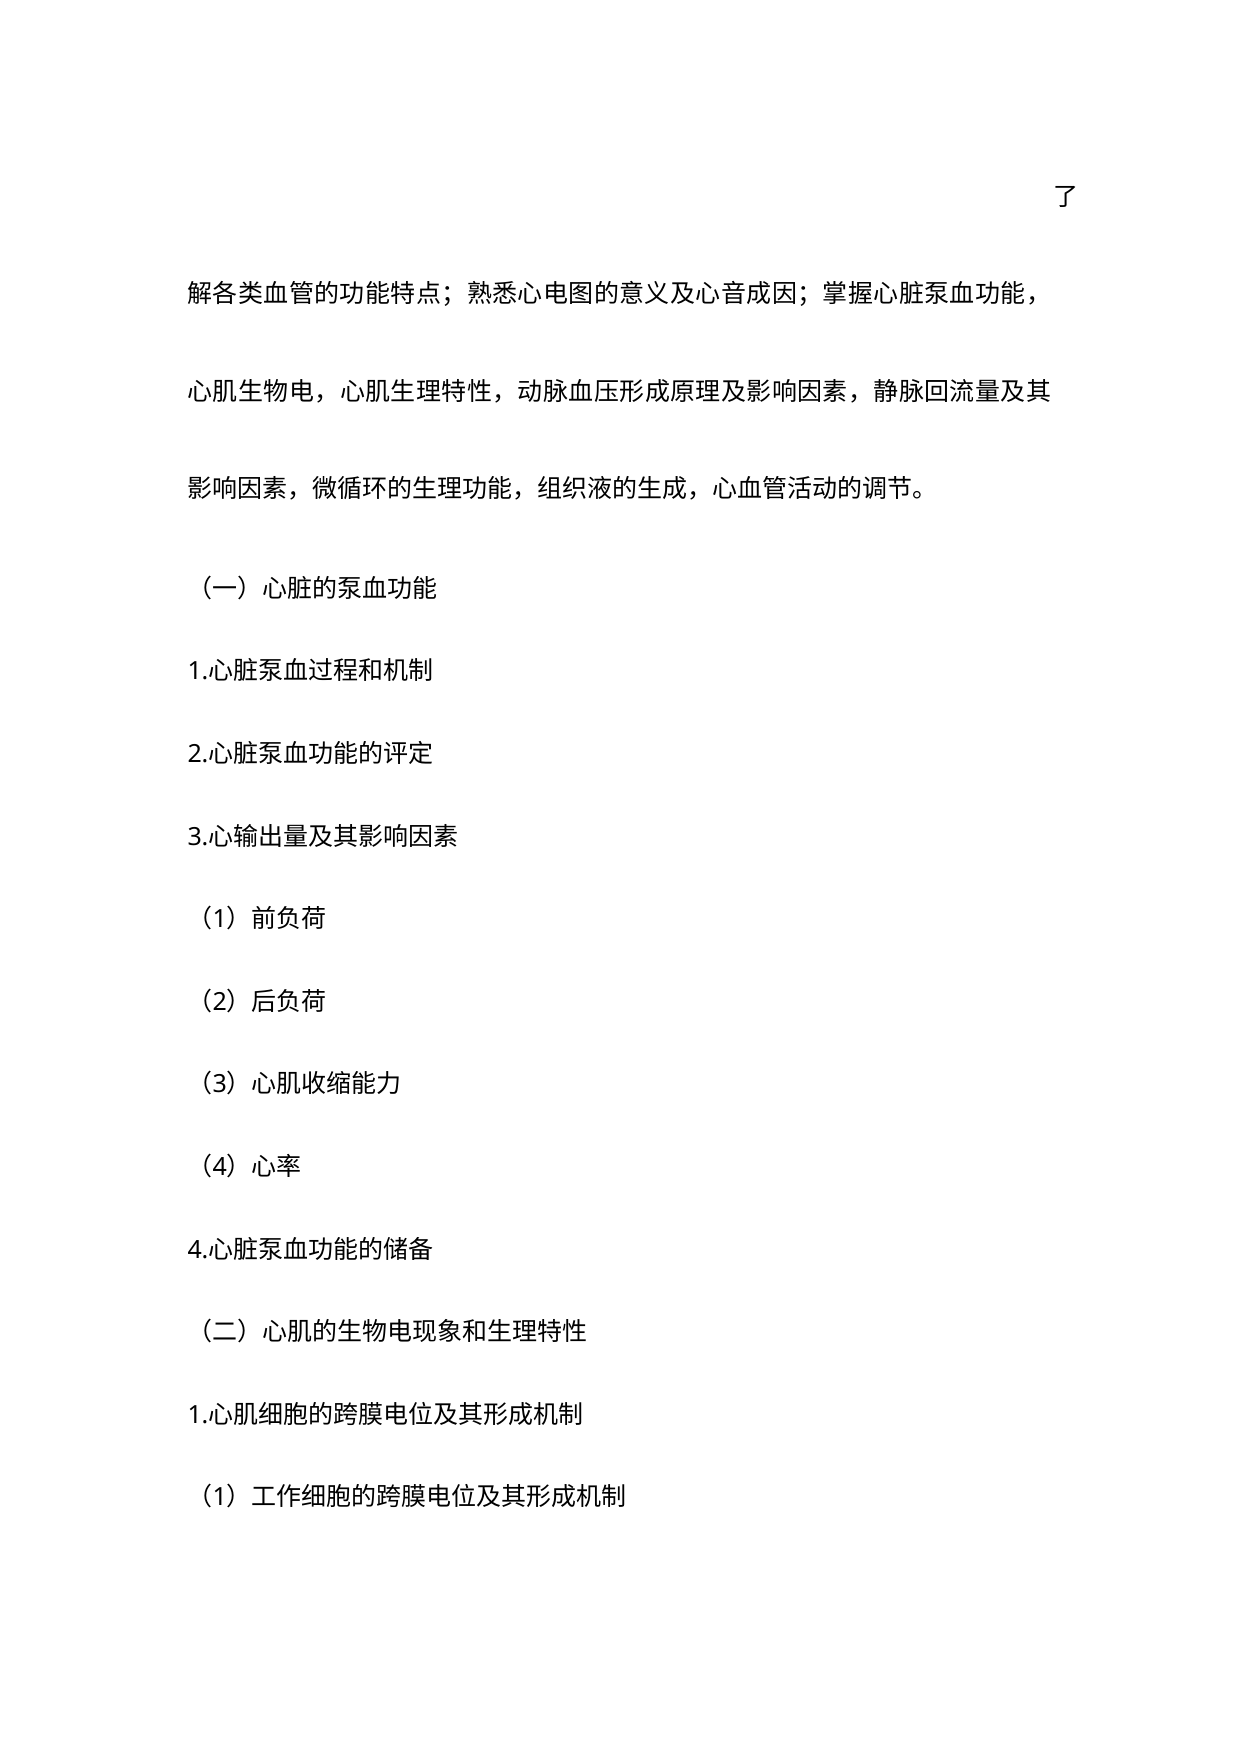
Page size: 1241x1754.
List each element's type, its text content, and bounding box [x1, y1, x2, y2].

text 3.心输出量及其影响因素 [187, 802, 1053, 867]
text 了解各类血管的功能特点；熟悉心电图的意义及心音成因；掌握心脏泵血功能，心肌生物电，心肌生理特性，动脉血压形成原理及影响因素，静脉回流量及其影响因素，微循环的生理功能，组织液的生成，心血管活动的调节。 [187, 162, 1053, 519]
text （4）心率 [187, 1132, 1053, 1197]
text 1.心肌细胞的跨膜电位及其形成机制 [187, 1380, 1053, 1445]
text （二）心肌的生物电现象和生理特性 [187, 1297, 1053, 1362]
text （一）心脏的泵血功能 [187, 554, 1053, 619]
text （2）后负荷 [187, 967, 1053, 1032]
text 2.心脏泵血功能的评定 [187, 719, 1053, 784]
text （1）工作细胞的跨膜电位及其形成机制 [187, 1462, 1053, 1527]
text 4.心脏泵血功能的储备 [187, 1215, 1053, 1280]
text （1）前负荷 [187, 884, 1053, 949]
text （3）心肌收缩能力 [187, 1049, 1053, 1114]
text 1.心脏泵血过程和机制 [187, 636, 1053, 701]
